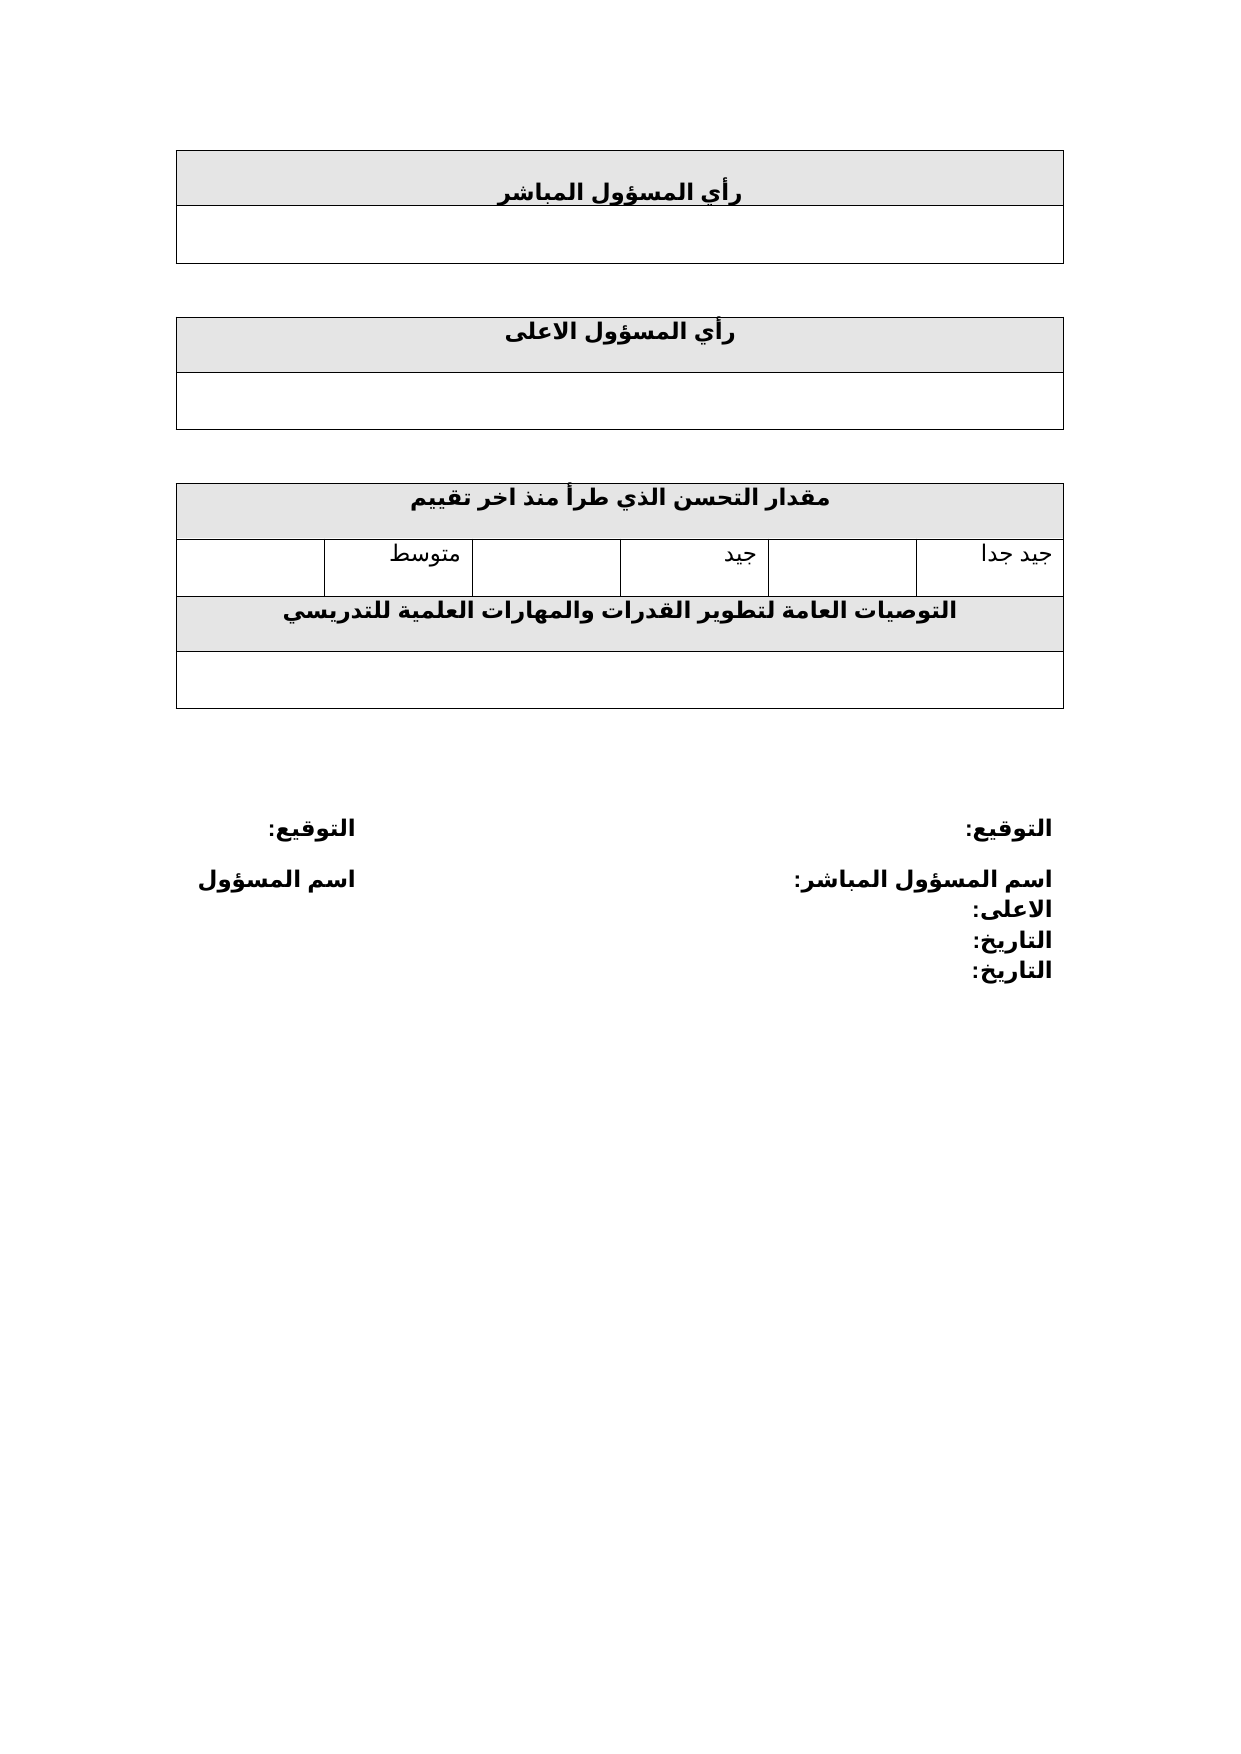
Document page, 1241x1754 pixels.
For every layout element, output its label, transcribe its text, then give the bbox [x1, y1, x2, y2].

text التوقيع: التوقيع: [187, 815, 1053, 842]
text التاريخ: [187, 957, 1053, 983]
table_cell جيد جدا [917, 540, 1063, 596]
table_cell [177, 206, 1063, 262]
table_cell جيد [621, 540, 768, 596]
text اسم المسؤول المباشر: اسم المسؤول الاعلى: التاريخ: [187, 866, 1053, 953]
table_cell [177, 652, 1063, 708]
table_cell [177, 373, 1063, 429]
table_cell [769, 540, 916, 596]
table_cell [177, 540, 324, 596]
table_cell متوسط [325, 540, 472, 596]
table_header مقدار التحسن الذي طرأ منذ اخر تقييم [177, 484, 1063, 538]
table_cell التوصيات العامة لتطوير القدرات والمهارات العلمية للتدريسي [177, 597, 1063, 651]
table_header رأي المسؤول المباشر [177, 151, 1063, 205]
table_cell [473, 540, 620, 596]
table_header رأي المسؤول الاعلى [177, 318, 1063, 372]
